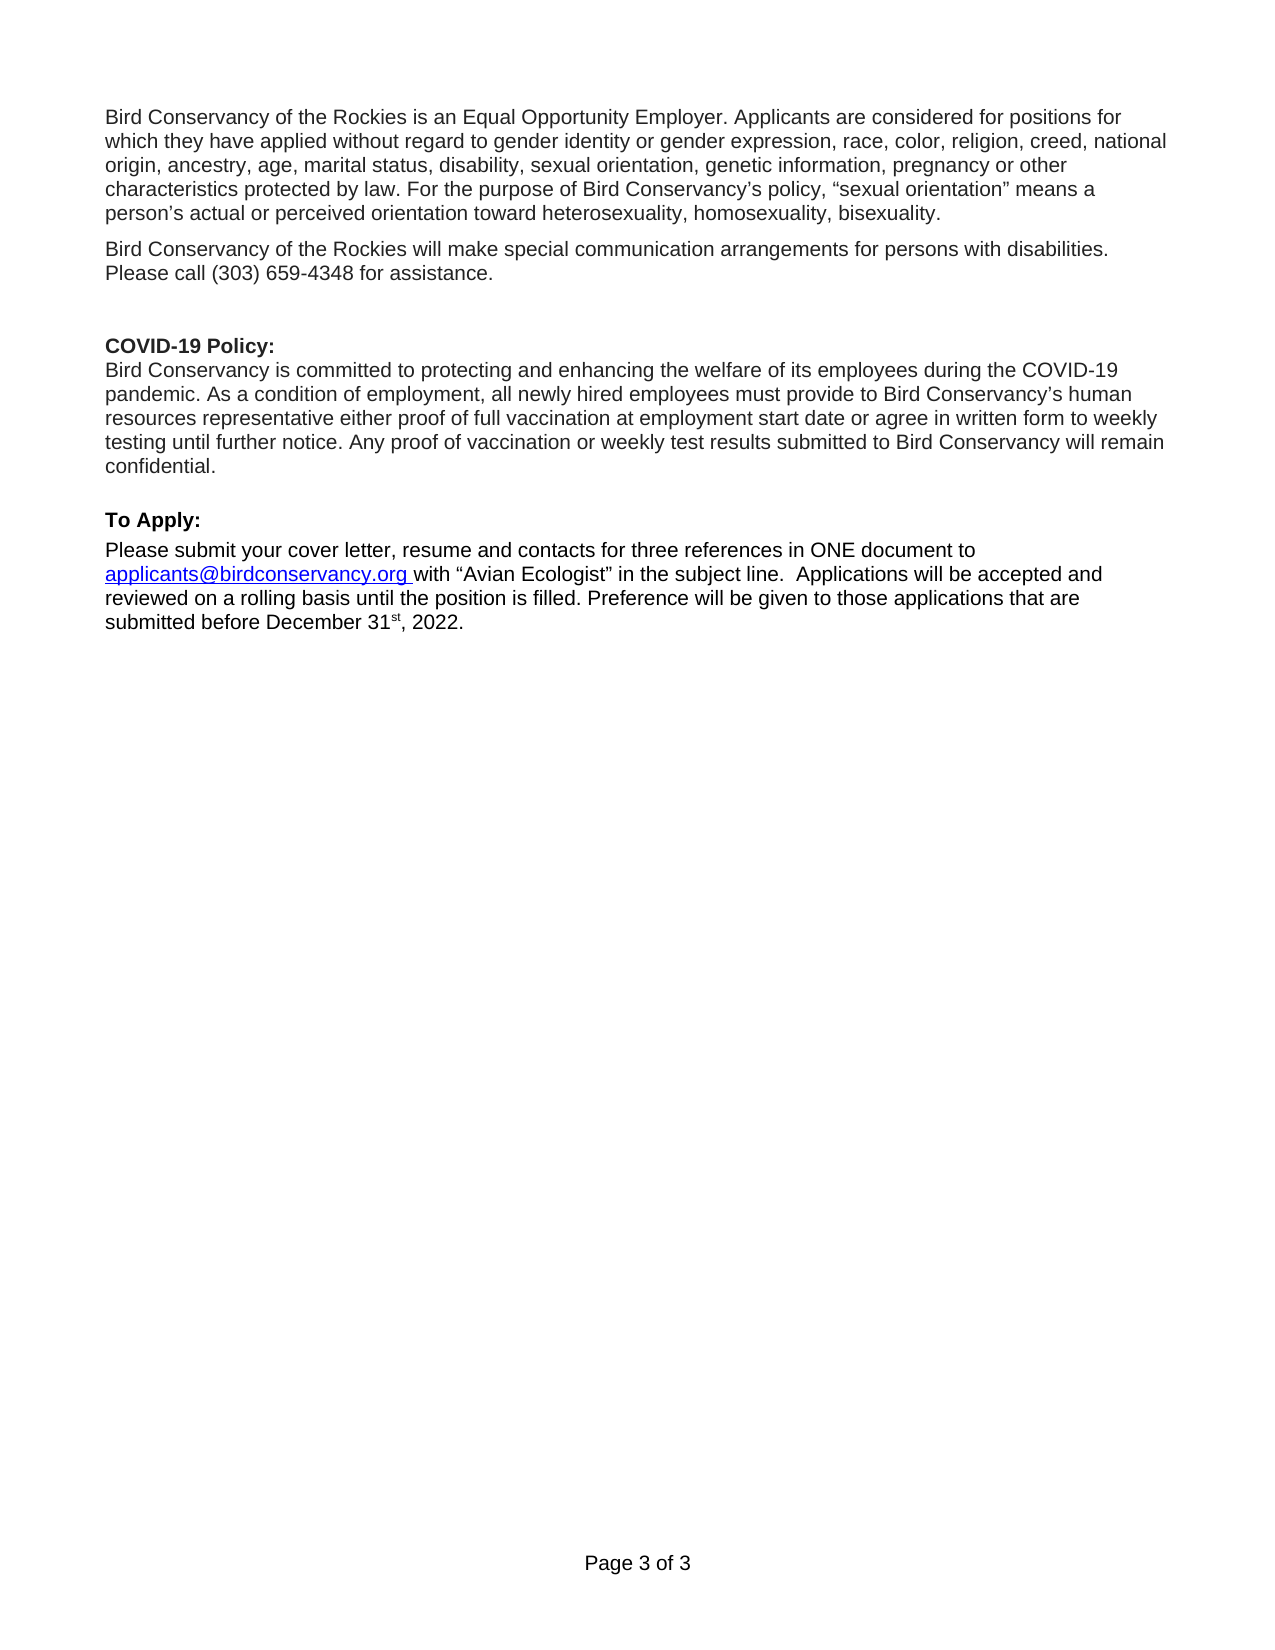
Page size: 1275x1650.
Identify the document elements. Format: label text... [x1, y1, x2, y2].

text Bird Conservancy of the Rockies will make special communication arrangements for persons with disabilities. Please call (303) 659-4348 for assistance. [105, 237, 1170, 285]
text COVID-19 Policy: [105, 334, 1170, 358]
text Bird Conservancy is committed to protecting and enhancing the welfare of its employees during the COVID-19 pandemic. As a condition of employment, all newly hired employees must provide to Bird Conservancy’s human resources representative either proof of full vaccination at employment start date or agree in written form to weekly testing until further notice. Any proof of vaccination or weekly test results submitted to Bird Conservancy will remain confidential. [105, 358, 1170, 478]
text Please submit your cover letter, resume and contacts for three references in ONE document to applicants@birdconservancy.org with “Avian Ecologist” in the subject line. Applications will be accepted and reviewed on a rolling basis until the position is filled. Preference will be given to those applications that are submitted before December 31st, 2022. [105, 538, 1170, 634]
text Bird Conservancy of the Rockies is an Equal Opportunity Employer. Applicants are considered for positions for which they have applied without regard to gender identity or gender expression, race, color, religion, creed, national origin, ancestry, age, marital status, disability, sexual orientation, genetic information, pregnancy or other characteristics protected by law. For the purpose of Bird Conservancy’s policy, “sexual orientation” means a person’s actual or perceived orientation toward heterosexuality, homosexuality, bisexuality. [105, 105, 1170, 225]
text To Apply: [105, 508, 1170, 532]
